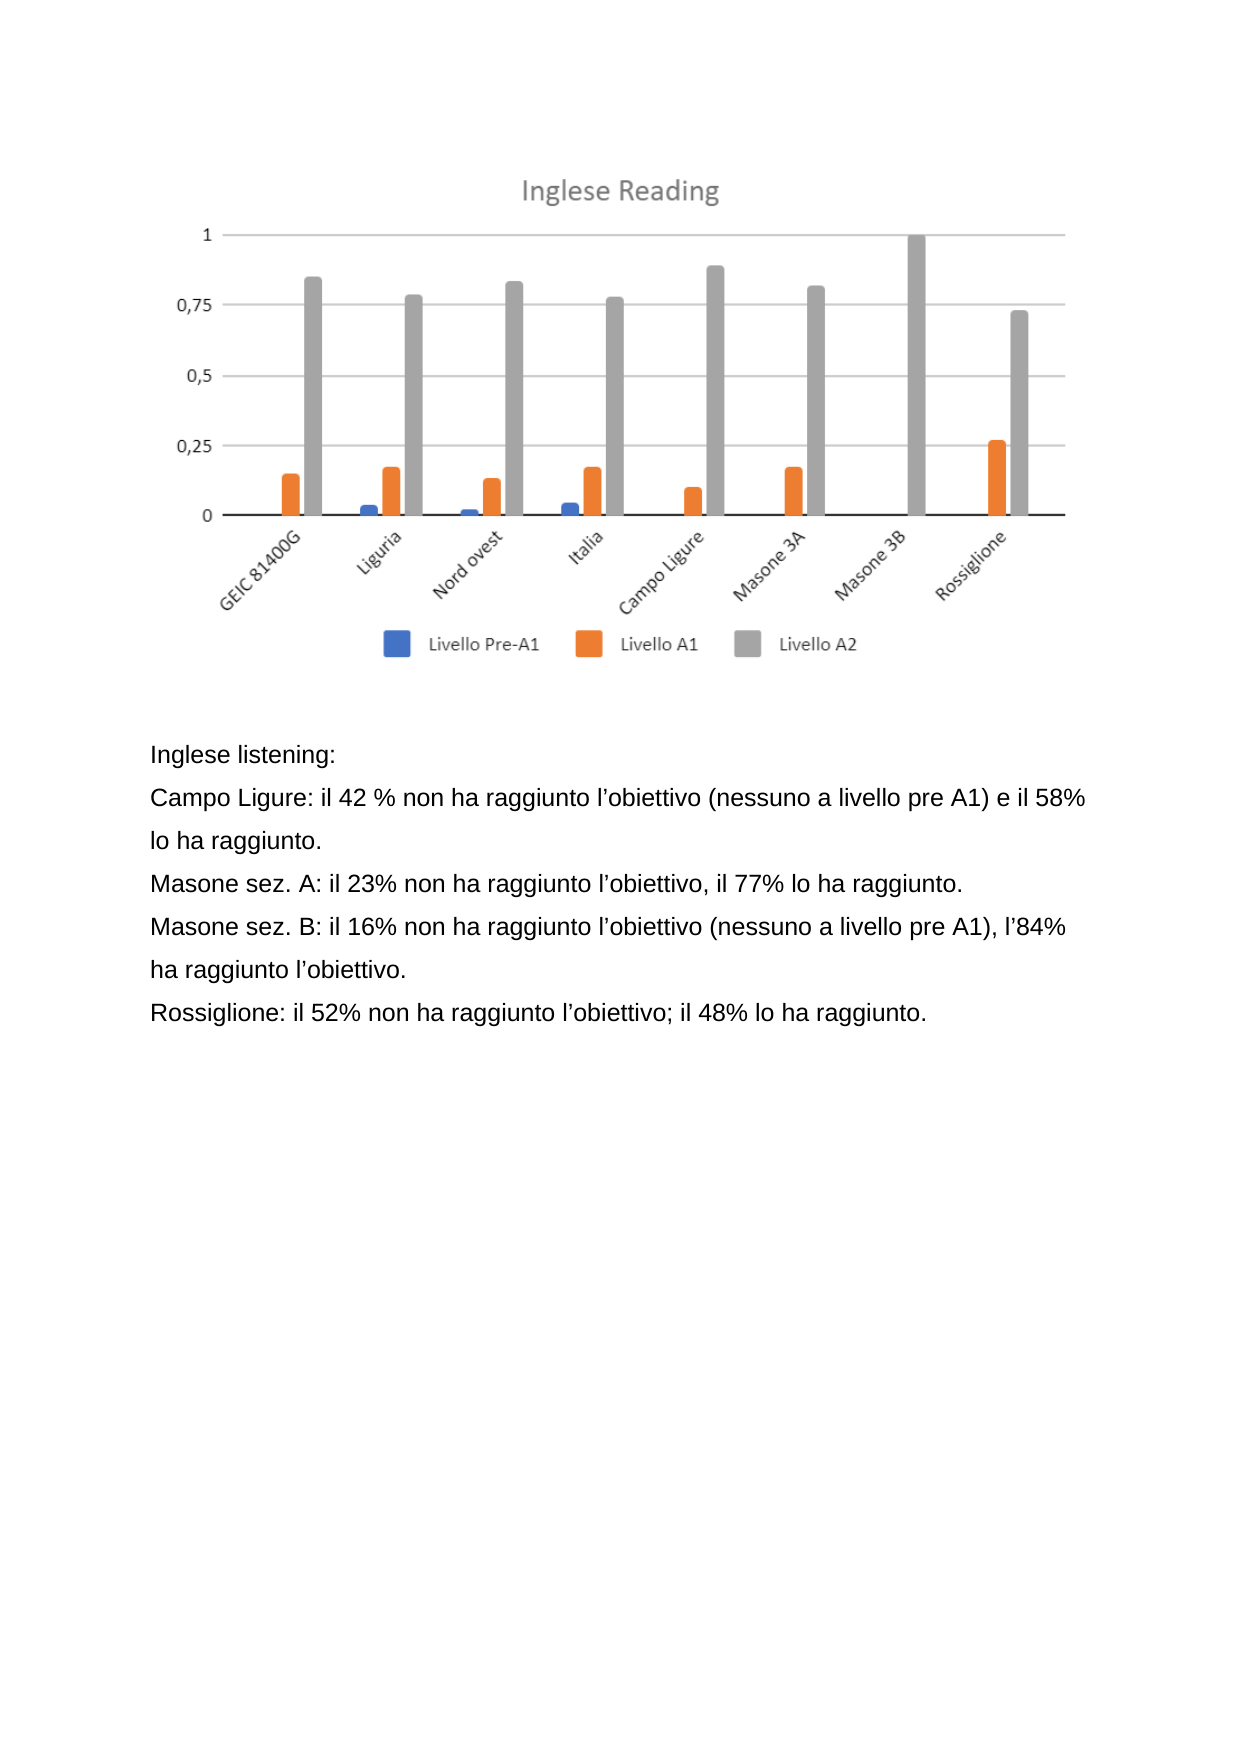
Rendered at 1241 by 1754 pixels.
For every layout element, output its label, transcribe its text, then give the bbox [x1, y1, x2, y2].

text Masone sez. A: il 23% non ha raggiunto l’obiettivo, il 77% lo ha raggiunto. [150, 869, 1090, 898]
text Campo Ligure: il 42 % non ha raggiunto l’obiettivo (nessuno a livello pre A1) e il 58% lo ha raggiunto. [150, 783, 1090, 854]
text Masone sez. B: il 16% non ha raggiunto l’obiettivo (nessuno a livello pre A1), l’84% ha raggiunto l’obiettivo. [150, 912, 1090, 984]
text Rossiglione: il 52% non ha raggiunto l’obiettivo; il 48% lo ha raggiunto. [150, 998, 1090, 1027]
picture [150, 150, 1091, 684]
text Inglese listening: [150, 739, 1090, 768]
